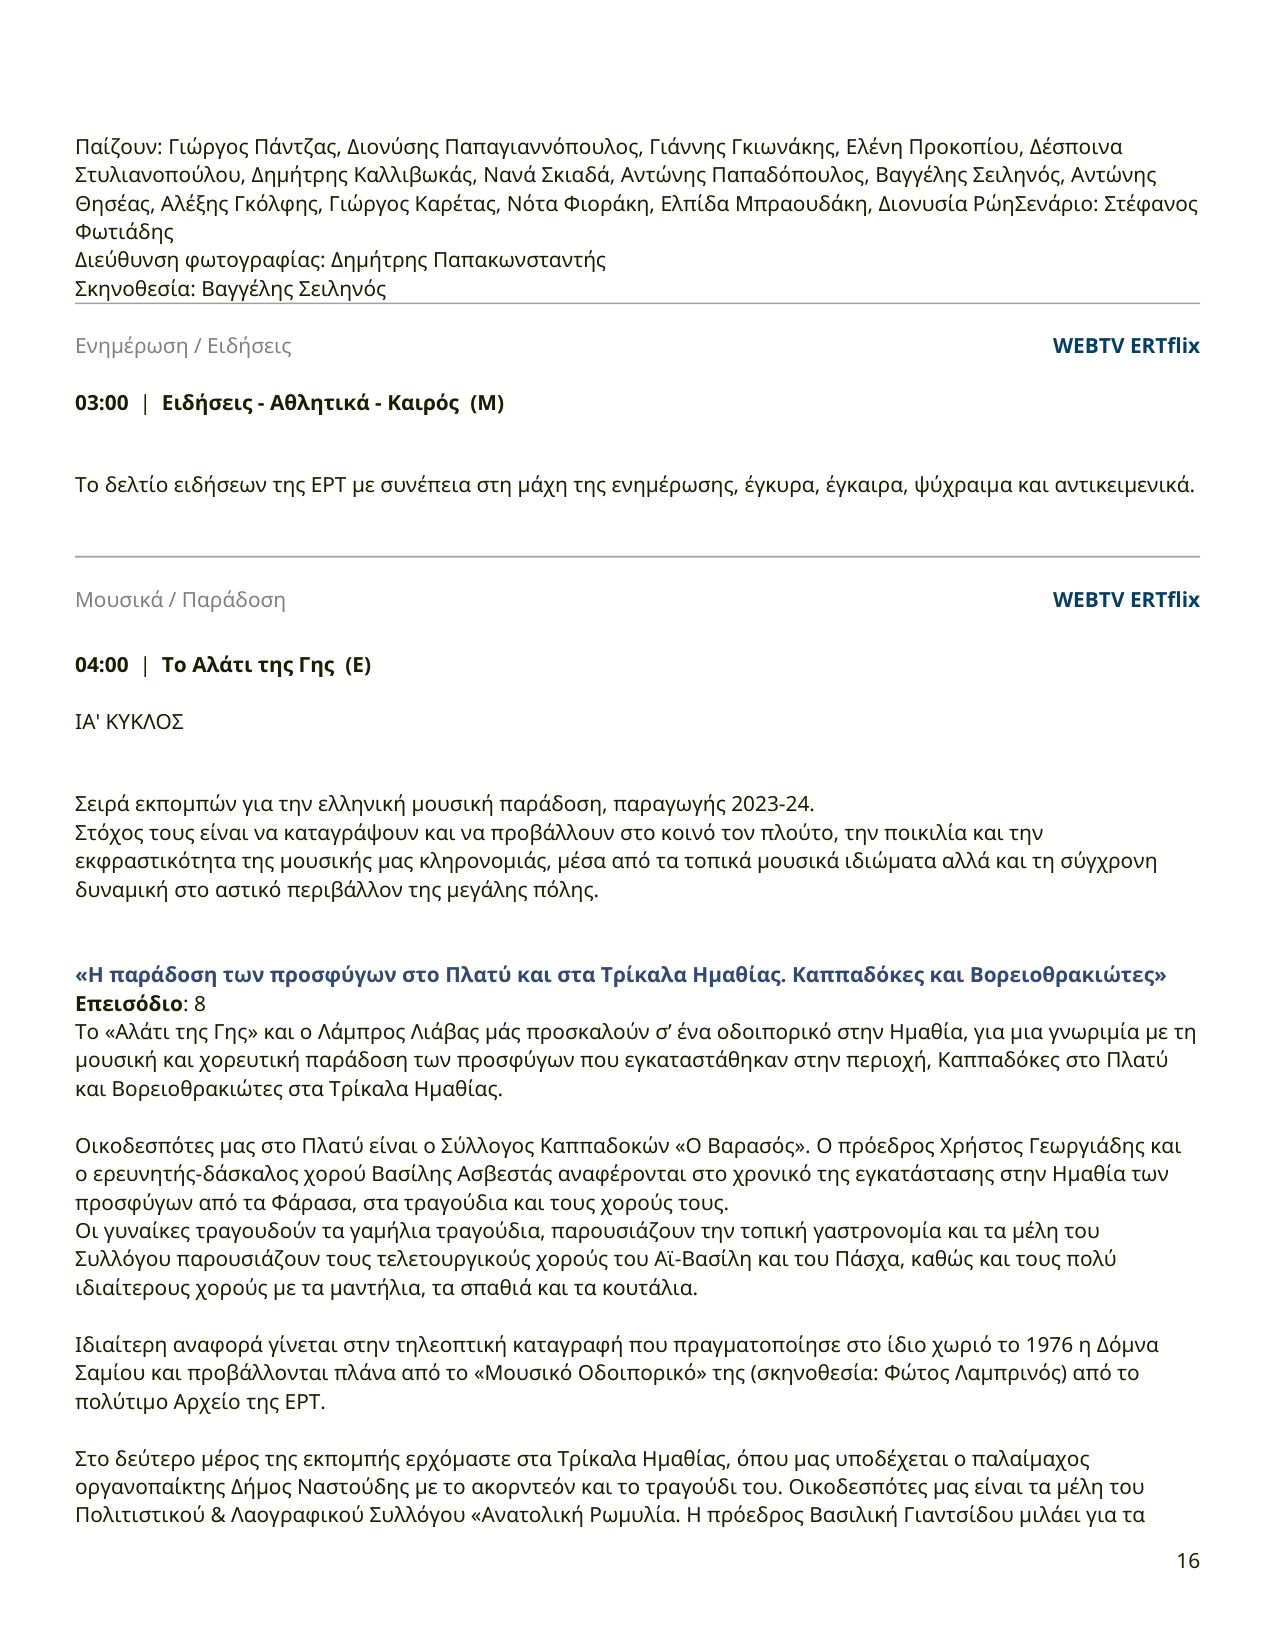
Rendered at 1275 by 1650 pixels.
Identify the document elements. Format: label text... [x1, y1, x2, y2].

table_header WEBTV ERTflix [638, 585, 1200, 613]
text Παίζουν: Γιώργος Πάντζας, Διονύσης Παπαγιαννόπουλος, Γιάννης Γκιωνάκης, Ελένη Προκοπίου, Δέσποινα Στυλιανοπούλου, Δημήτρης Καλλιβωκάς, Νανά Σκιαδά, Αντώνης Παπαδόπουλος, Βαγγέλης Σειληνός, Αντώνης Θησέας, Αλέξης Γκόλφης, Γιώργος Καρέτας, Νότα Φιοράκη, Ελπίδα Μπραουδάκη, Διονυσία ΡώηΣενάριο: Στέφανος Φωτιάδης Διεύθυνση φωτογραφίας: Δημήτρης Παπακωνσταντής Σκηνοθεσία: Βαγγέλης Σειληνός [75, 75, 1200, 302]
table_header WEBTV ERTflix [638, 331, 1200, 360]
table_header Ενημέρωση / Ειδήσεις [75, 331, 637, 360]
text 03:00 | Ειδήσεις - Αθλητικά - Καιρός (M) [75, 360, 1200, 445]
text 04:00 | Το Αλάτι της Γης (E) ΙΑ' ΚΥΚΛΟΣ [75, 613, 1200, 764]
text «Η παράδοση των προσφύγων στο Πλατύ και στα Τρίκαλα Ημαθίας. Καππαδόκες και Βορειοθρακιώτες» Eπεισόδιο: 8 [75, 903, 1200, 1017]
table_header Μουσικά / Παράδοση [75, 585, 637, 613]
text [75, 1017, 1200, 1529]
text Το δελτίο ειδήσεων της ΕΡΤ με συνέπεια στη μάχη της ενημέρωσης, έγκυρα, έγκαιρα, ψύχραιμα και αντικειμενικά. [75, 470, 1200, 499]
text Σειρά εκπομπών για την ελληνική μουσική παράδοση, παραγωγής 2023-24. Στόχος τους είναι να καταγράψουν και να προβάλλουν στο κοινό τον πλούτο, την ποικιλία και την εκφραστικότητα της μουσικής μας κληρονομιάς, μέσα από τα τοπικά μουσικά ιδιώματα αλλά και τη σύγχρονη δυναμική στο αστικό περιβάλλον της μεγάλης πόλης. [75, 789, 1200, 903]
